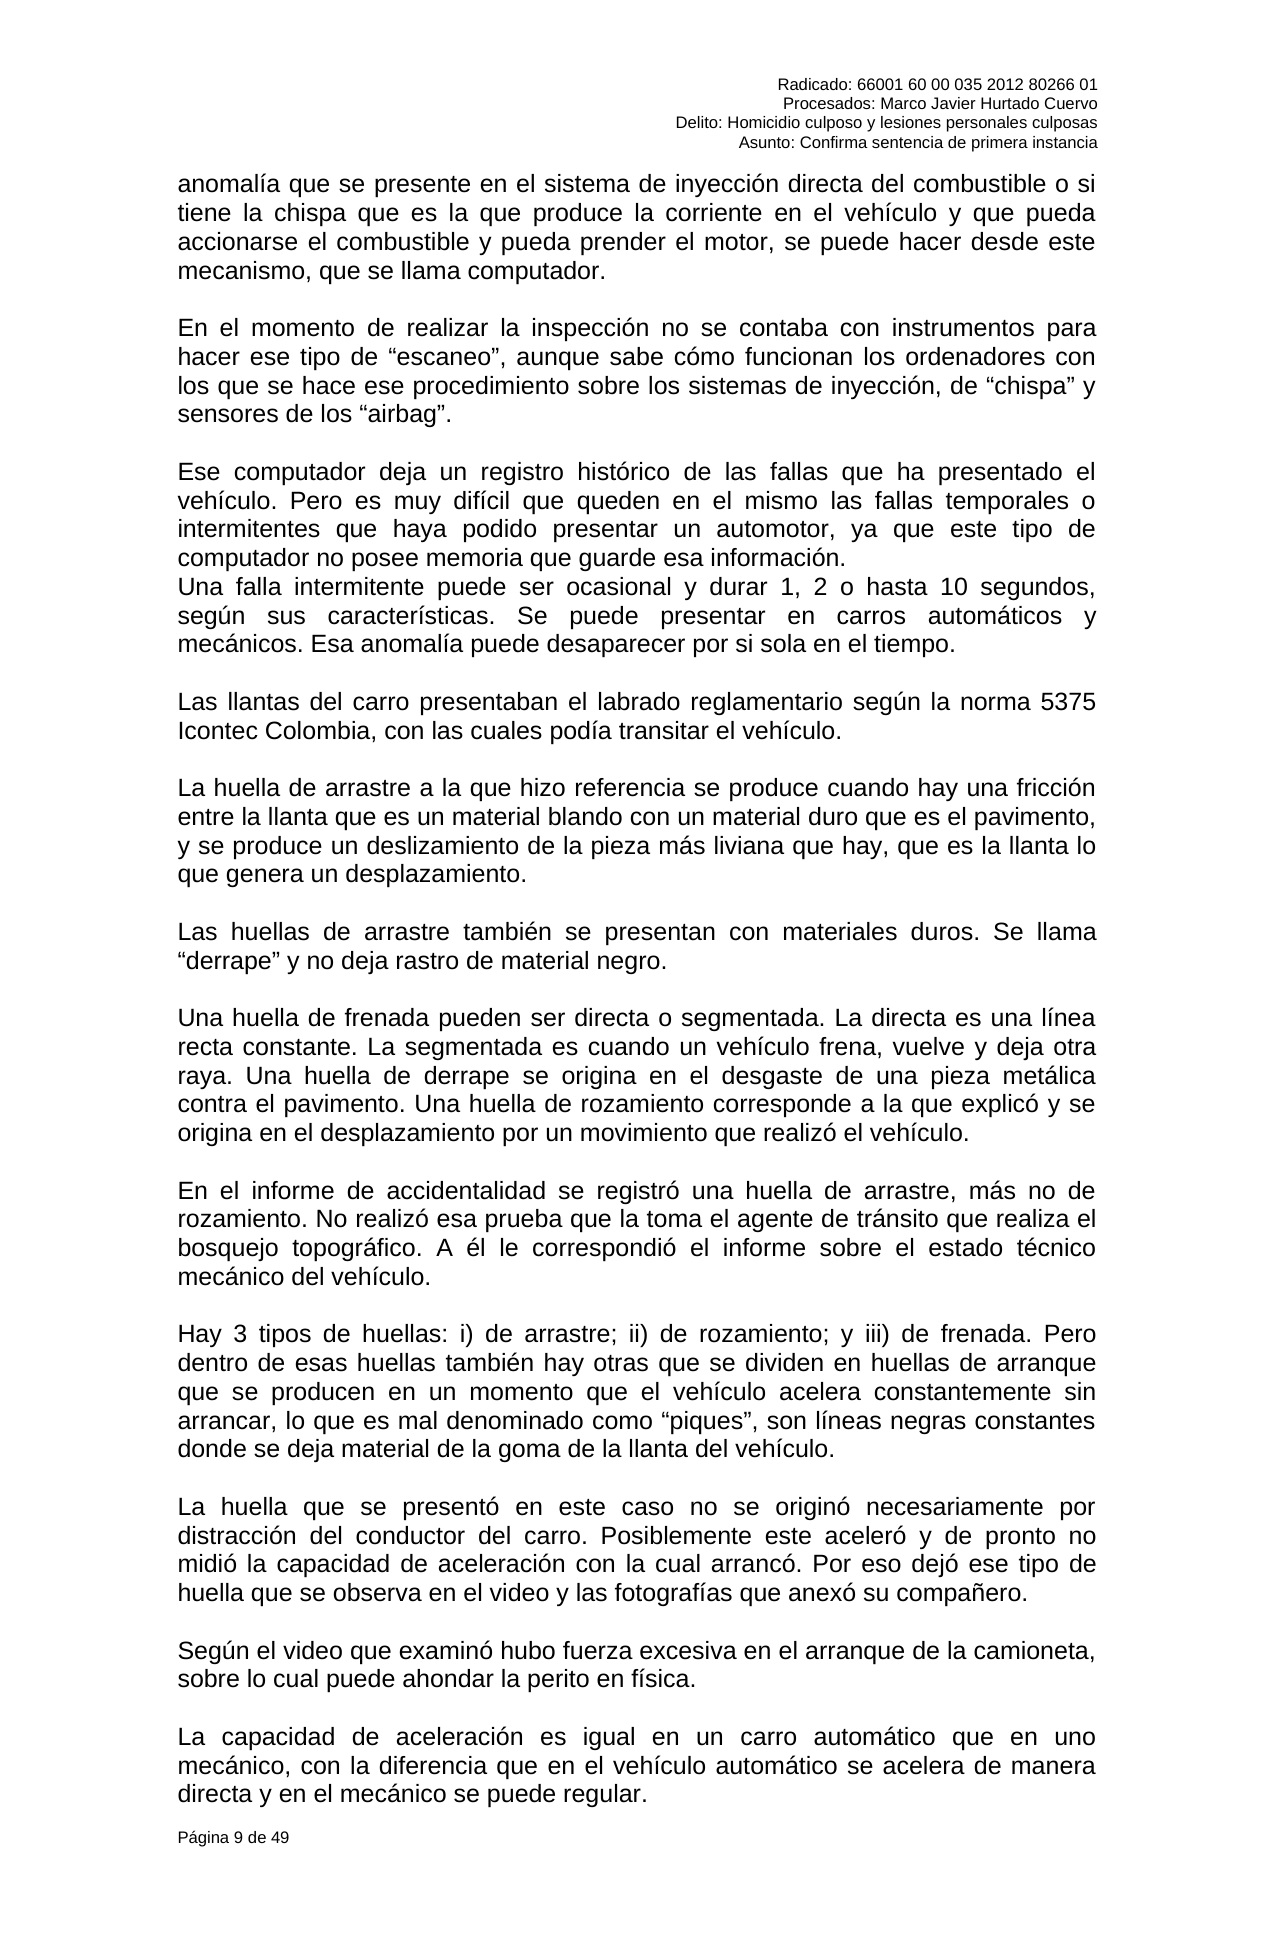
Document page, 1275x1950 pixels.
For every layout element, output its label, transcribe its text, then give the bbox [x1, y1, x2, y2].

text Una huella de frenada pueden ser directa o segmentada. La directa es una línea recta constante. La segmentada es cuando un vehículo frena, vuelve y deja otra raya. Una huella de derrape se origina en el desgaste de una pieza metálica contra el pavimento. Una huella de rozamiento corresponde a la que explicó y se origina en el desplazamiento por un movimiento que realizó el vehículo. [177, 1003, 1098, 1147]
text Según el video que examinó hubo fuerza excesiva en el arranque de la camioneta, sobre lo cual puede ahondar la perito en física. [177, 1636, 1098, 1693]
text Las llantas del carro presentaban el labrado reglamentario según la norma 5375 Icontec Colombia, con las cuales podía transitar el vehículo. [177, 687, 1098, 744]
text La huella de arrastre a la que hizo referencia se produce cuando hay una fricción entre la llanta que es un material blando con un material duro que es el pavimento, y se produce un deslizamiento de la pieza más liviana que hay, que es la llanta lo que genera un desplazamiento. [177, 773, 1098, 888]
text La huella que se presentó en este caso no se originó necesariamente por distracción del conductor del carro. Posiblemente este aceleró y de pronto no midió la capacidad de aceleración con la cual arrancó. Por eso dejó ese tipo de huella que se observa en el video y las fotografías que anexó su compañero. [177, 1492, 1098, 1607]
text Ese computador deja un registro histórico de las fallas que ha presentado el vehículo. Pero es muy difícil que queden en el mismo las fallas temporales o intermitentes que haya podido presentar un automotor, ya que este tipo de computador no posee memoria que guarde esa información. [177, 457, 1098, 572]
text Una falla intermitente puede ser ocasional y durar 1, 2 o hasta 10 segundos, según sus características. Se puede presentar en carros automáticos y mecánicos. Esa anomalía puede desaparecer por si sola en el tiempo. [177, 572, 1098, 658]
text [177, 169, 1098, 284]
text La capacidad de aceleración es igual en un carro automático que en uno mecánico, con la diferencia que en el vehículo automático se acelera de manera directa y en el mecánico se puede regular. [177, 1722, 1098, 1808]
text Hay 3 tipos de huellas: i) de arrastre; ii) de rozamiento; y iii) de frenada. Pero dentro de esas huellas también hay otras que se dividen en huellas de arranque que se producen en un momento que el vehículo acelera constantemente sin arrancar, lo que es mal denominado como “piques”, son líneas negras constantes donde se deja material de la goma de la llanta del vehículo. [177, 1319, 1098, 1463]
text En el informe de accidentalidad se registró una huella de arrastre, más no de rozamiento. No realizó esa prueba que la toma el agente de tránsito que realiza el bosquejo topográfico. A él le correspondió el informe sobre el estado técnico mecánico del vehículo. [177, 1176, 1098, 1291]
text En el momento de realizar la inspección no se contaba con instrumentos para hacer ese tipo de “escaneo”, aunque sabe cómo funcionan los ordenadores con los que se hace ese procedimiento sobre los sistemas de inyección, de “chispa” y sensores de los “airbag”. [177, 313, 1098, 428]
text Las huellas de arrastre también se presentan con materiales duros. Se llama “derrape” y no deja rastro de material negro. [177, 917, 1098, 974]
